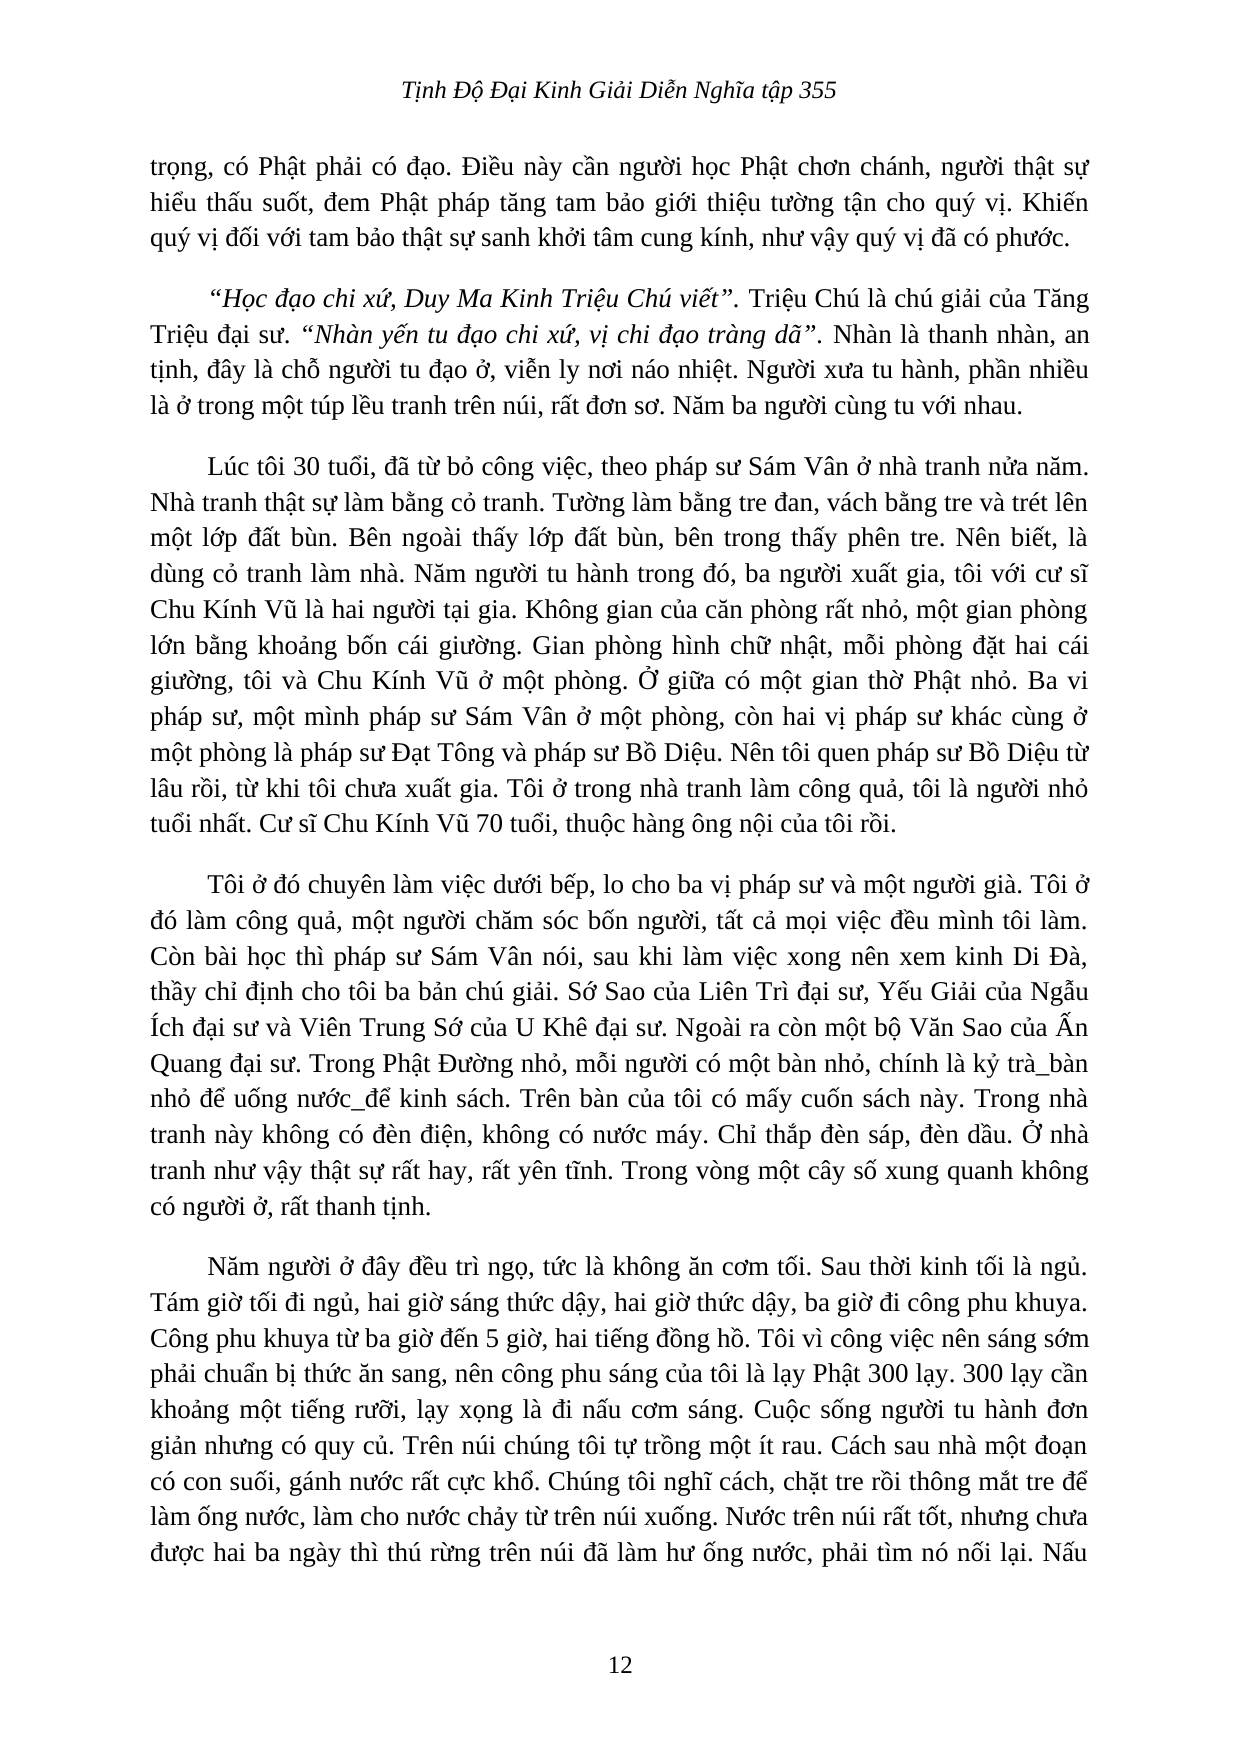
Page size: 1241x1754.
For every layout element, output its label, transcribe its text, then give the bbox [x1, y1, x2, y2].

text Lúc tôi 30 tuổi, đã từ bỏ công việc, theo pháp sư Sám Vân ở nhà tranh nửa năm. Nhà tranh thật sự làm bằng cỏ tranh. Tường làm bằng tre đan, vách bằng tre và trét lên một lớp đất bùn. Bên ngoài thấy lớp đất bùn, bên trong thấy phên tre. Nên biết, là dùng cỏ tranh làm nhà. Năm người tu hành trong đó, ba người xuất gia, tôi với cư sĩ Chu Kính Vũ là hai người tại gia. Không gian của căn phòng rất nhỏ, một gian phòng lớn bằng khoảng bốn cái giường. Gian phòng hình chữ nhật, mỗi phòng đặt hai cái giường, tôi và Chu Kính Vũ ở một phòng. Ở giữa có một gian thờ Phật nhỏ. Ba vi pháp sư, một mình pháp sư Sám Vân ở một phòng, còn hai vị pháp sư khác cùng ở một phòng là pháp sư Đạt Tông và pháp sư Bồ Diệu. Nên tôi quen pháp sư Bồ Diệu từ lâu rồi, từ khi tôi chưa xuất gia. Tôi ở trong nhà tranh làm công quả, tôi là người nhỏ tuổi nhất. Cư sĩ Chu Kính Vũ 70 tuổi, thuộc hàng ông nội của tôi rồi. [150, 450, 1090, 838]
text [150, 150, 1090, 253]
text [150, 1250, 1090, 1567]
text “Học đạo chi xứ, Duy Ma Kinh Triệu Chú viết”. Triệu Chú là chú giải của Tăng Triệu đại sư. “Nhàn yến tu đạo chi xứ, vị chi đạo tràng dã”. Nhàn là thanh nhàn, an tịnh, đây là chỗ người tu đạo ở, viễn ly nơi náo nhiệt. Người xưa tu hành, phần nhiều là ở trong một túp lều tranh trên núi, rất đơn sơ. Năm ba người cùng tu với nhau. [150, 282, 1090, 421]
text Tôi ở đó chuyên làm việc dưới bếp, lo cho ba vị pháp sư và một người già. Tôi ở đó làm công quả, một người chăm sóc bốn người, tất cả mọi việc đều mình tôi làm. Còn bài học thì pháp sư Sám Vân nói, sau khi làm việc xong nên xem kinh Di Đà, thầy chỉ định cho tôi ba bản chú giải. Sớ Sao của Liên Trì đại sư, Yếu Giải của Ngẫu Ích đại sư và Viên Trung Sớ của U Khê đại sư. Ngoài ra còn một bộ Văn Sao của Ấn Quang đại sư. Trong Phật Đường nhỏ, mỗi người có một bàn nhỏ, chính là kỷ trà_bàn nhỏ để uống nước_để kinh sách. Trên bàn của tôi có mấy cuốn sách này. Trong nhà tranh này không có đèn điện, không có nước máy. Chỉ thắp đèn sáp, đèn dầu. Ở nhà tranh như vậy thật sự rất hay, rất yên tĩnh. Trong vòng một cây số xung quanh không có người ở, rất thanh tịnh. [150, 868, 1090, 1221]
